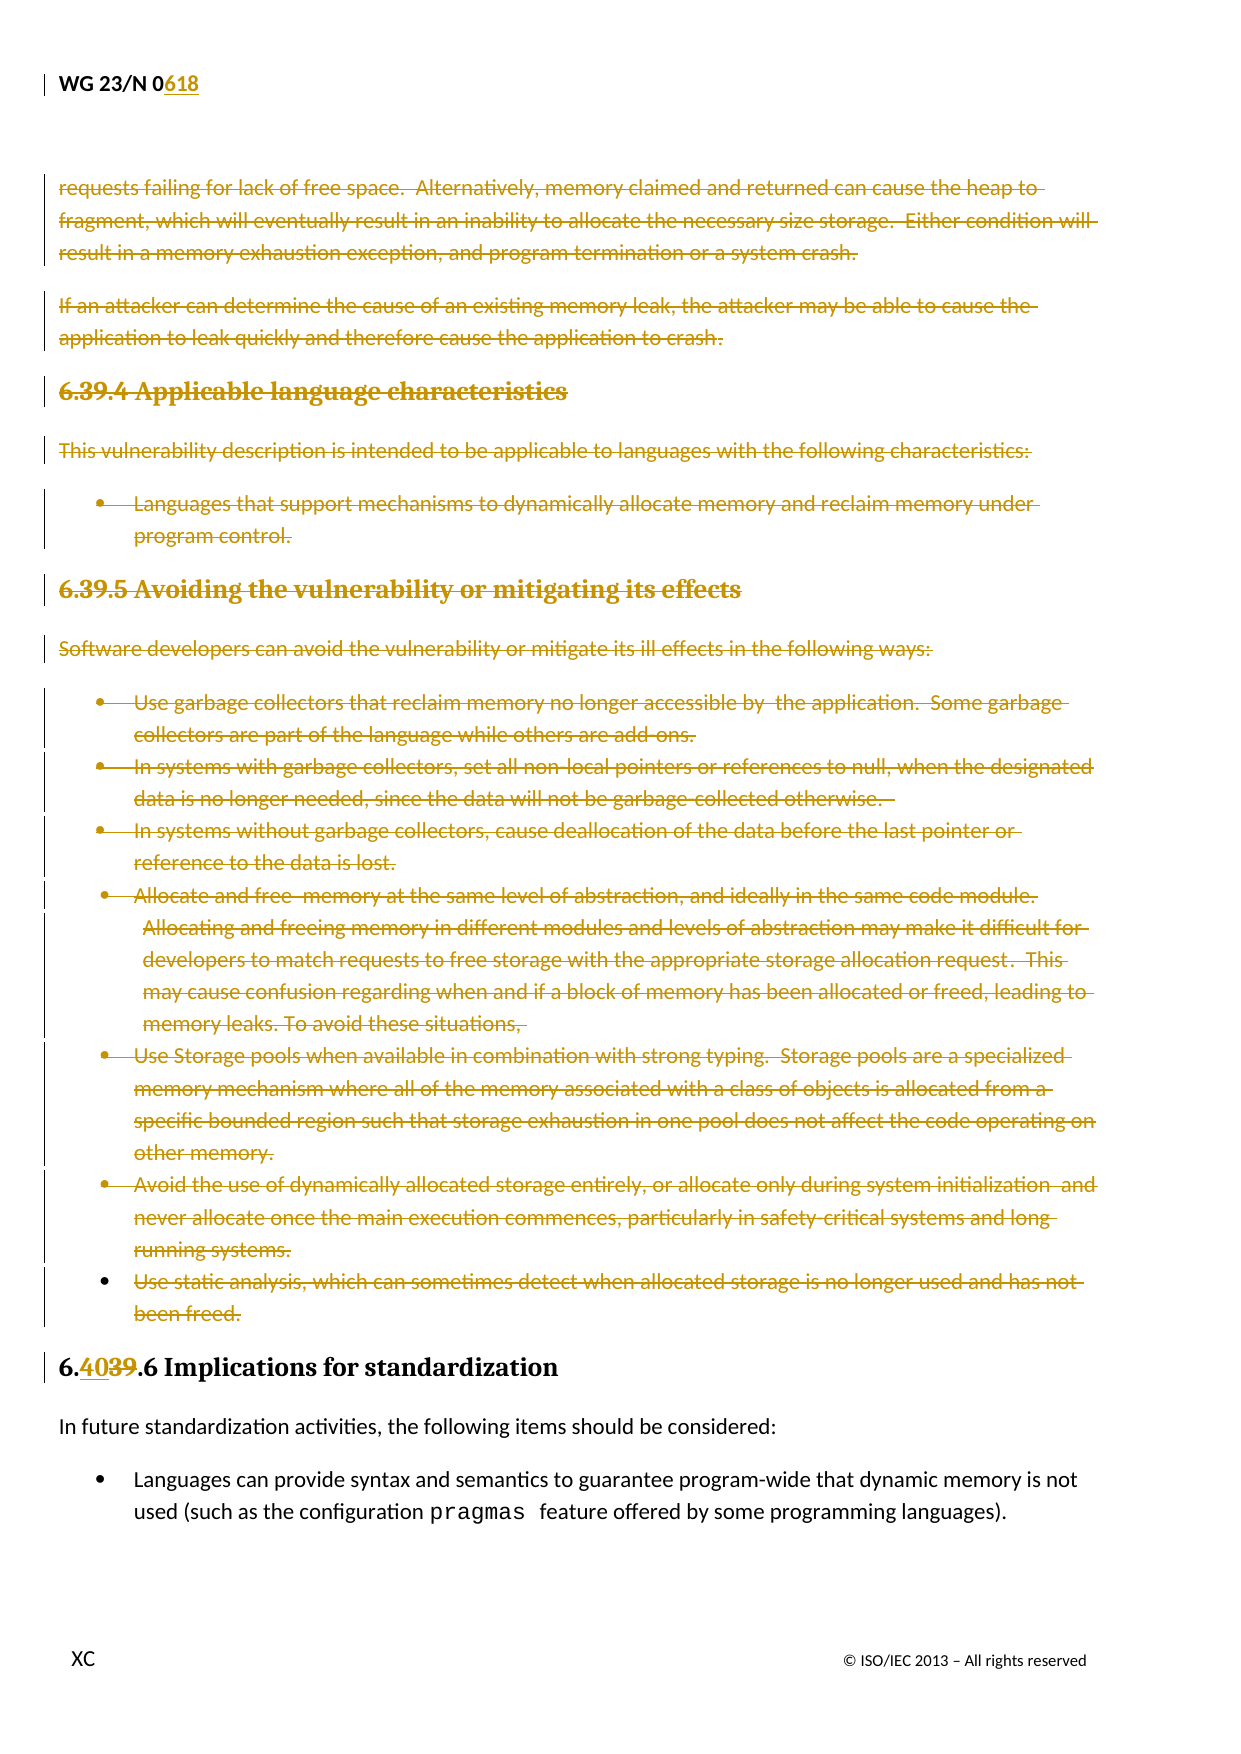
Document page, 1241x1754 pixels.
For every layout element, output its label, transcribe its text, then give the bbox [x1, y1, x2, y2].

list Languages can provide syntax and semantics to guarantee program-wide that dynamic memory is not used (such as the configuration pragmas feature offered by some programming languages). [96, 1465, 1099, 1527]
subtitle 6..6 Implications for standardization [58, 1352, 1099, 1383]
text In future standardization activities, the following items should be considered: [58, 1412, 1099, 1440]
